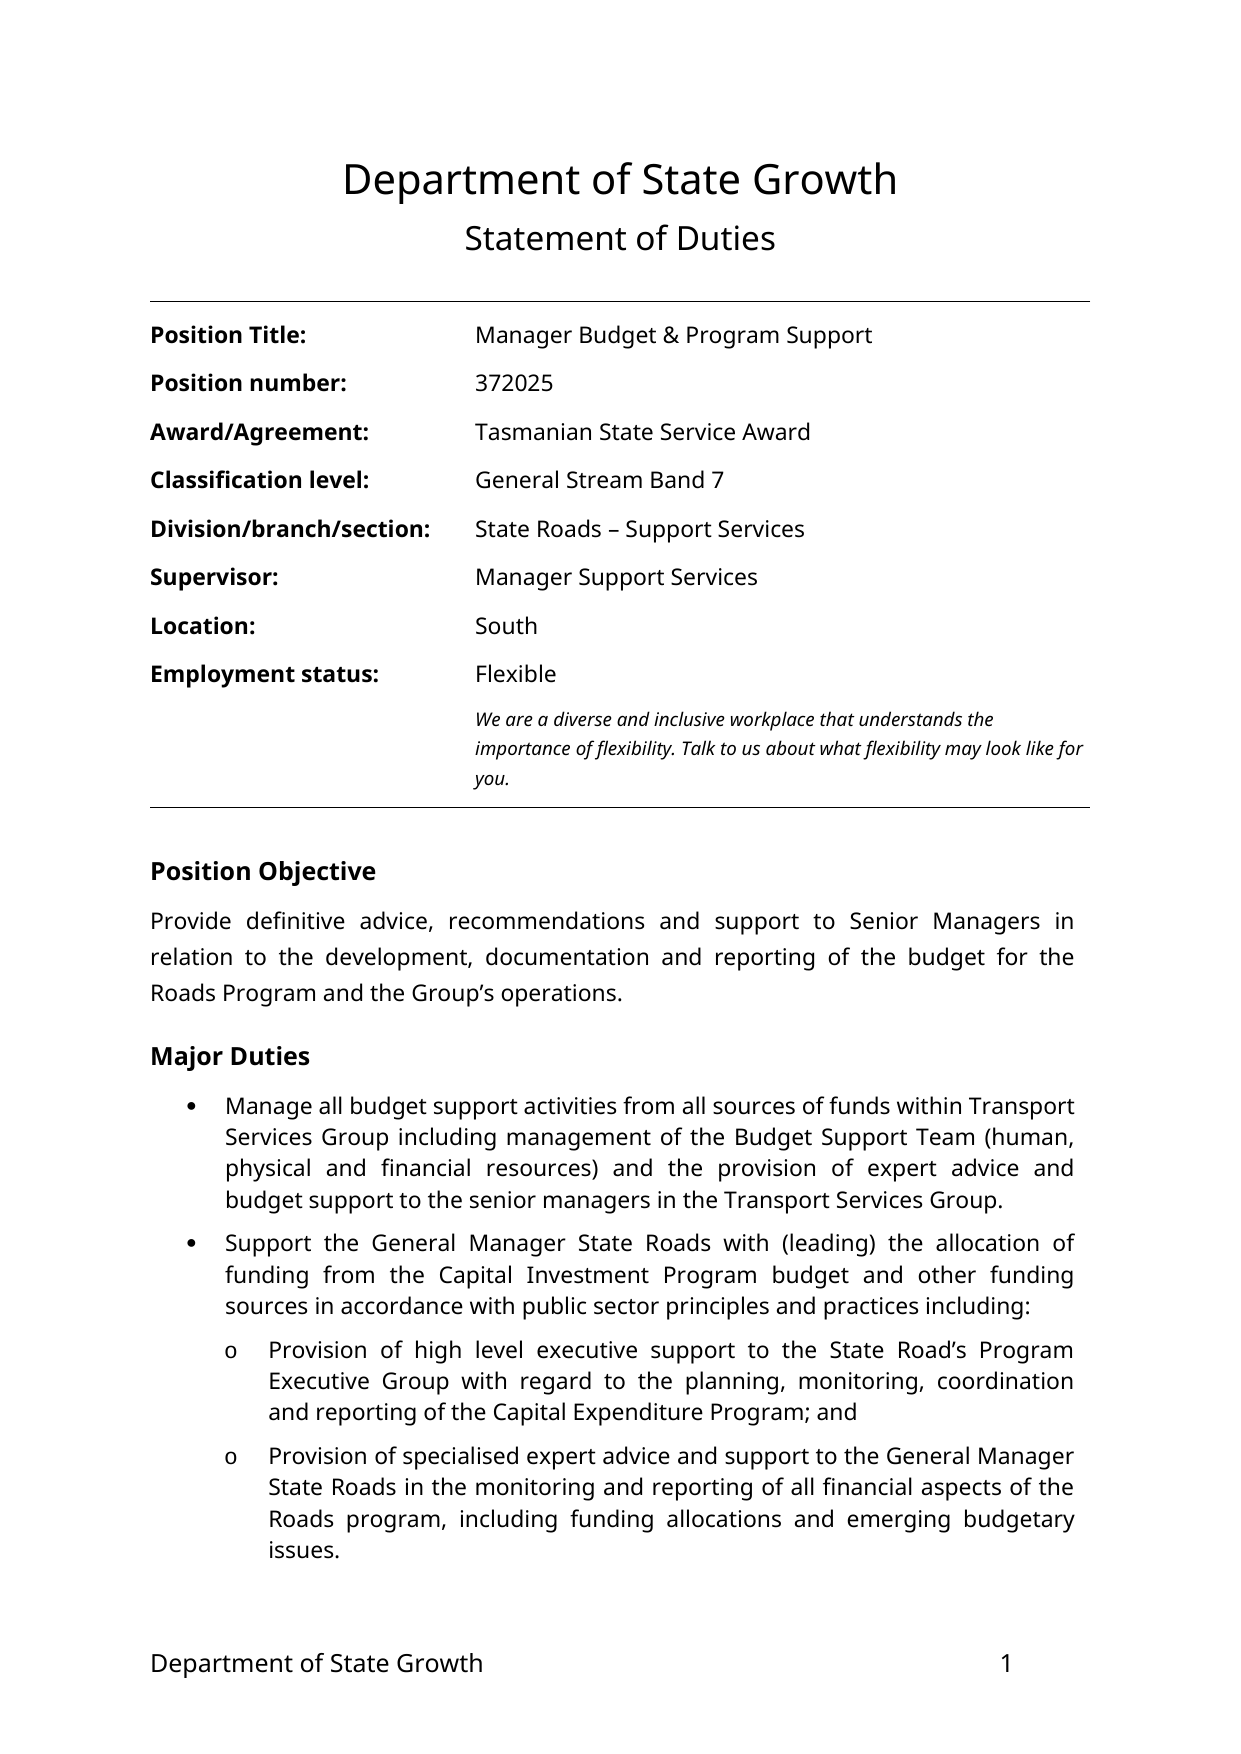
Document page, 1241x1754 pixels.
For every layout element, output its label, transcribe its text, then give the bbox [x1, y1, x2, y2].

text We are a diverse and inclusive workplace that understands the importance of flexibility. Talk to us about what flexibility may look like for you. [475, 706, 1090, 791]
list Provision of high level executive support to the State Road’s Program Executive Group with regard to the planning, monitoring, coordination and reporting of the Capital Expenditure Program; and [224, 1333, 1075, 1427]
list Provision of specialised expert advice and support to the General Manager State Roads in the monitoring and reporting of all financial aspects of the Roads program, including funding allocations and emerging budgetary issues. [224, 1440, 1075, 1565]
list Support the General Manager State Roads with (leading) the allocation of funding from the Capital Investment Program budget and other funding sources in accordance with public sector principles and practices including: [187, 1227, 1075, 1321]
subtitle Major Duties [150, 1038, 1090, 1072]
subtitle Statement of Duties [150, 215, 1090, 261]
text Classification level: General Stream Band 7 [150, 464, 1090, 496]
text Position number: 372025 [150, 367, 1090, 399]
text Supervisor: Manager Support Services [150, 561, 1090, 592]
text Provide definitive advice, recommendations and support to Senior Managers in relation to the development, documentation and reporting of the budget for the Roads Program and the Group’s operations. [150, 905, 1075, 1008]
text Division/branch/section: State Roads – Support Services [150, 513, 1090, 544]
text Employment status: Flexible [150, 658, 1090, 689]
subtitle Department of State Growth [150, 150, 1090, 207]
text Position Title: Manager Budget & Program Support [150, 319, 1090, 350]
subtitle Position Objective [150, 854, 1090, 888]
text Location: South [150, 609, 1090, 641]
list Manage all budget support activities from all sources of funds within Transport Services Group including management of the Budget Support Team (human, physical and financial resources) and the provision of expert advice and budget support to the senior managers in the Transport Services Group. [187, 1090, 1075, 1215]
text Award/Agreement: Tasmanian State Service Award [150, 416, 1090, 447]
